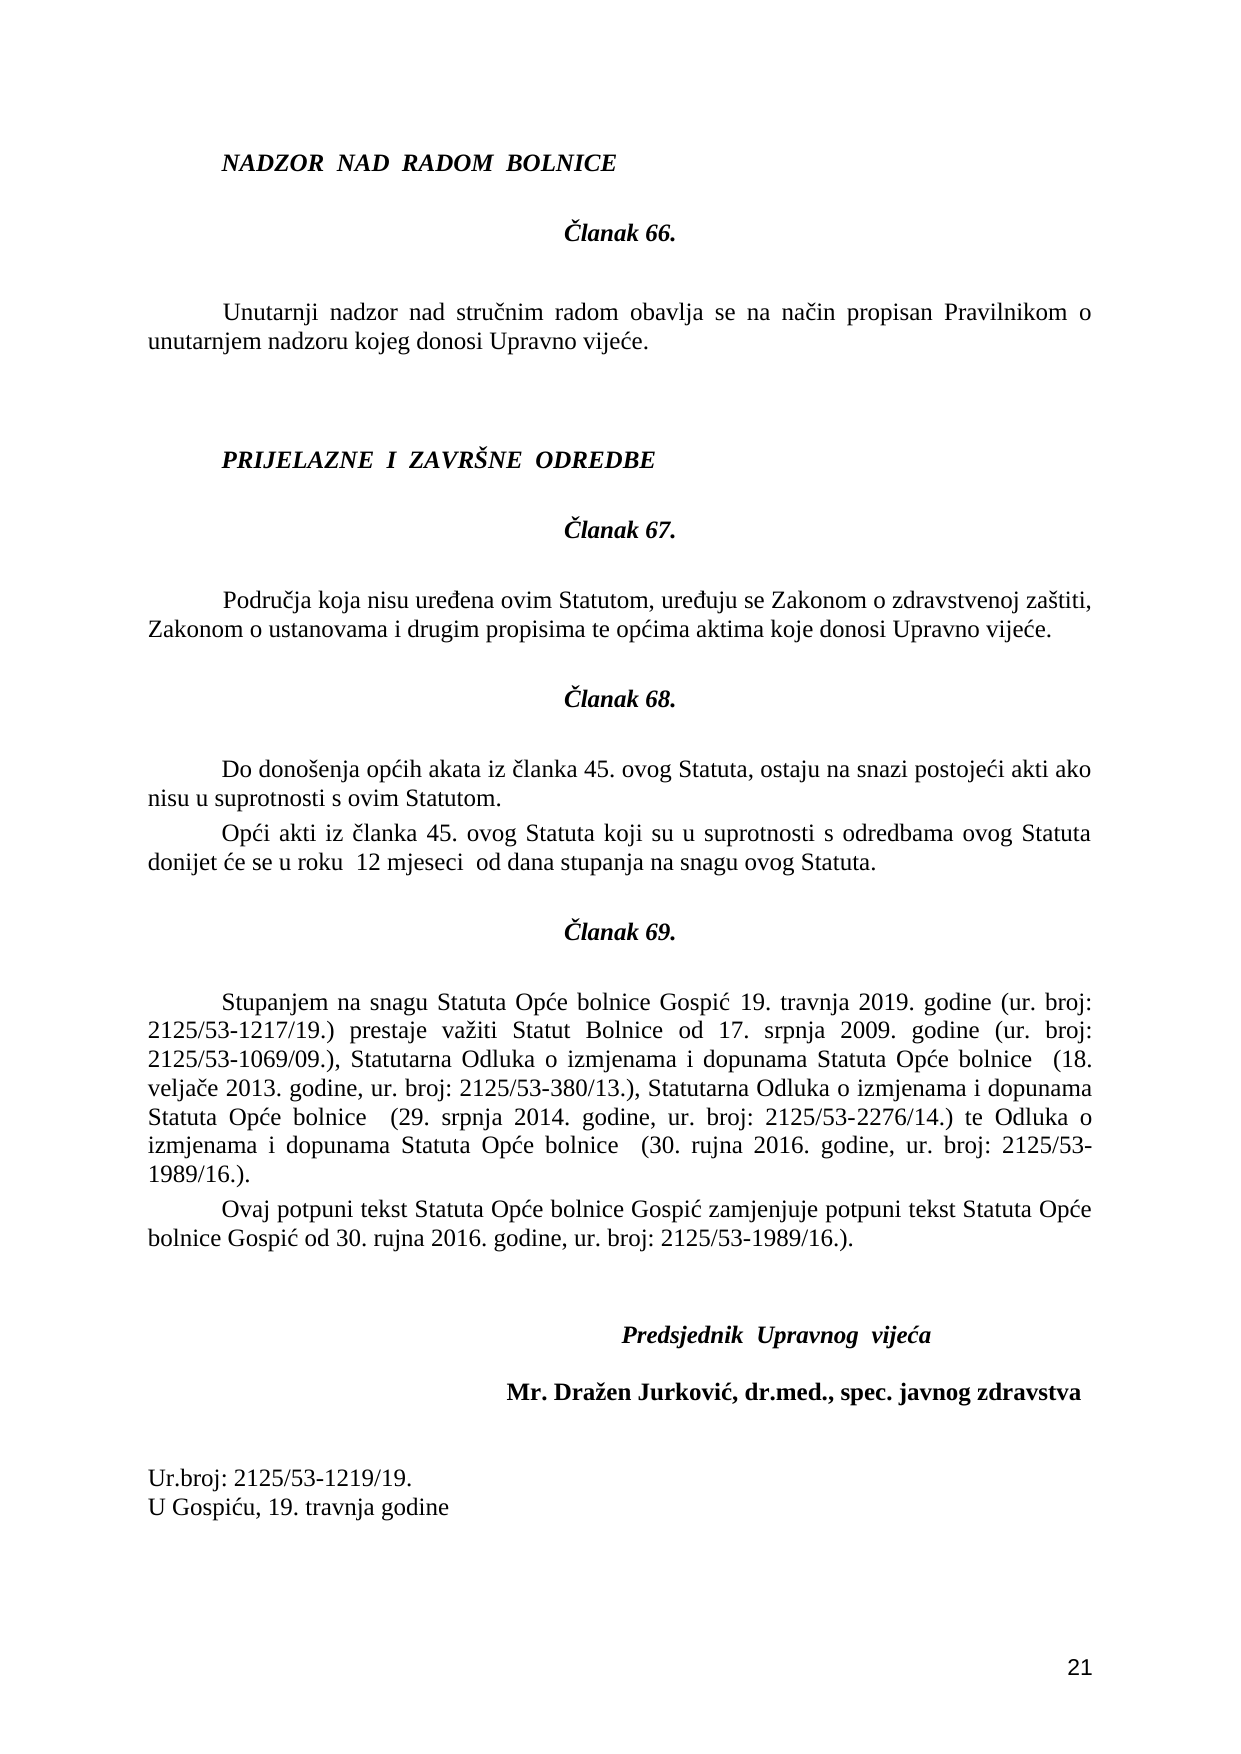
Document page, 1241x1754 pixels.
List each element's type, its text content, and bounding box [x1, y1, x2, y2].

subtitle PRIJELAZNE I ZAVRŠNE ODREDBE [148, 446, 1093, 474]
text Do donošenja općih akata iz članka 45. ovog Statuta, ostaju na snazi postojeći akti ako nisu u suprotnosti s ovim Statutom. [148, 754, 1093, 812]
text Mr. Dražen Jurković, dr.med., spec. javnog zdravstva [148, 1377, 1093, 1406]
text Ovaj potpuni tekst Statuta Opće bolnice Gospić zamjenjuje potpuni tekst Statuta Opće bolnice Gospić od 30. rujna 2016. godine, ur. broj: 2125/53-1989/16.). [148, 1194, 1093, 1252]
text Članak 67. [148, 516, 1093, 544]
text Članak 69. [148, 917, 1093, 946]
text Opći akti iz članka 45. ovog Statuta koji su u suprotnosti s odredbama ovog Statuta donijet će se u roku 12 mjeseci od dana stupanja na snagu ovog Statuta. [148, 818, 1093, 876]
text Članak 66. [148, 218, 1093, 246]
text Stupanjem na snagu Statuta Opće bolnice Gospić 19. travnja 2019. godine (ur. broj: 2125/53-1217/19.) prestaje važiti Statut Bolnice od 17. srpnja 2009. godine (ur. broj: 2125/53-1069/09.), Statutarna Odluka o izmjenama i dopunama Statuta Opće bolnice (18. veljače 2013. godine, ur. broj: 2125/53-380/13.), Statutarna Odluka o izmjenama i dopunama Statuta Opće bolnice (29. srpnja 2014. godine, ur. broj: 2125/53-2276/14.) te Odluka o izmjenama i dopunama Statuta Opće bolnice (30. rujna 2016. godine, ur. broj: 2125/53-1989/16.). [148, 987, 1093, 1188]
subtitle NADZOR NAD RADOM BOLNICE [148, 148, 1093, 176]
text U Gospiću, 19. travnja godine [148, 1492, 1093, 1521]
text Područja koja nisu uređena ovim Statutom, uređuju se Zakonom o zdravstvenoj zaštiti, Zakonom o ustanovama i drugim propisima te općima aktima koje donosi Upravno vijeće. [148, 586, 1093, 643]
text Predsjednik Upravnog vijeća [148, 1320, 1093, 1348]
text Ur.broj: 2125/53-1219/19. [148, 1463, 1093, 1492]
text Članak 68. [148, 684, 1093, 713]
text Unutarnji nadzor nad stručnim radom obavlja se na način propisan Pravilnikom o unutarnjem nadzoru kojeg donosi Upravno vijeće. [148, 297, 1093, 355]
